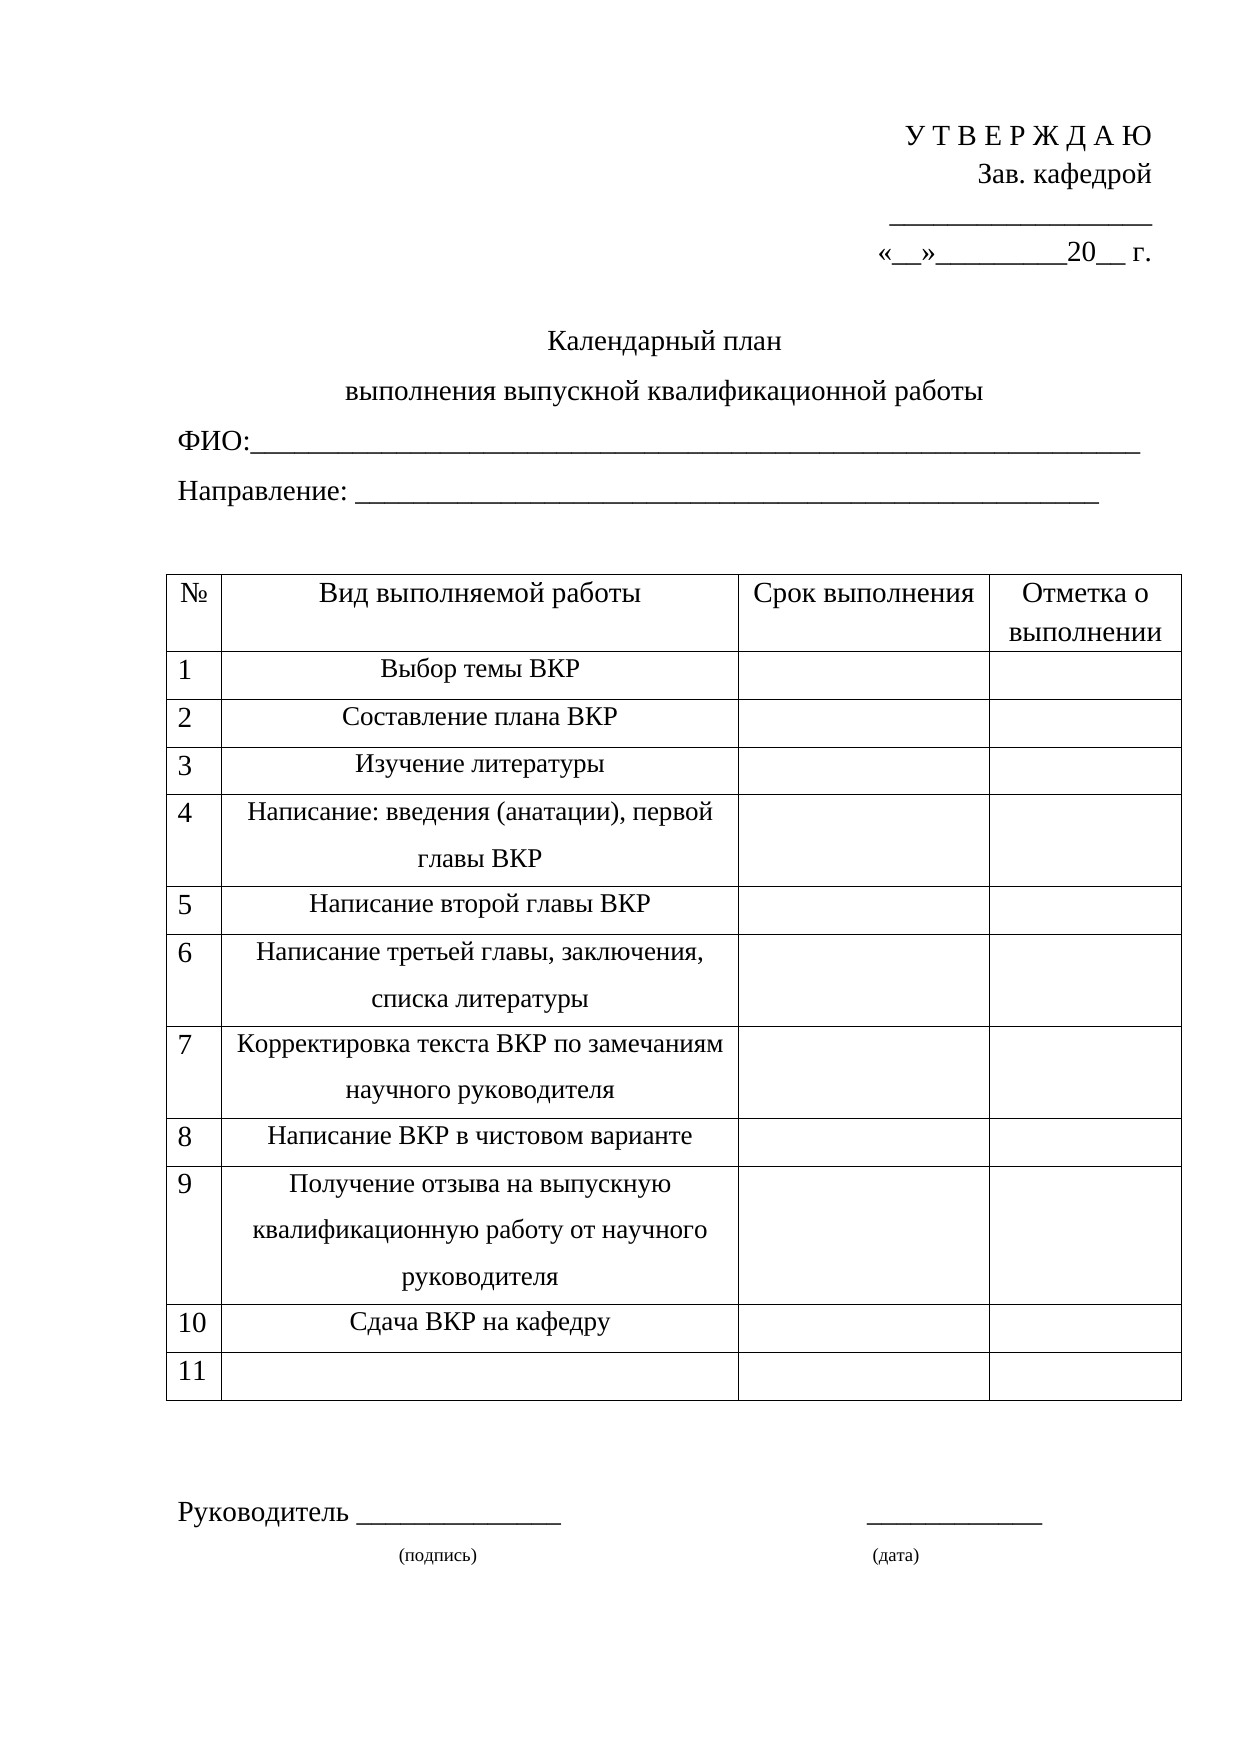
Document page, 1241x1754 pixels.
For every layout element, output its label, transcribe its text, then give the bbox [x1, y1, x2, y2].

table_cell 7 [167, 1027, 221, 1118]
table_cell Корректировка текста ВКР по замечаниям научного руководителя [222, 1027, 738, 1118]
table_cell [739, 1305, 989, 1352]
table_cell [739, 1027, 989, 1118]
table_cell 2 [167, 700, 221, 747]
table_cell [990, 652, 1181, 699]
table_cell 9 [167, 1167, 221, 1304]
table_cell [739, 1353, 989, 1400]
table_cell 4 [167, 795, 221, 886]
table_cell 6 [167, 935, 221, 1026]
table_cell [990, 887, 1181, 934]
table_cell [990, 1119, 1181, 1166]
table_cell Написание второй главы ВКР [222, 887, 738, 934]
table_cell [990, 1167, 1181, 1304]
text ФИО:_____________________________________________________________ [177, 423, 1152, 457]
table_cell [739, 700, 989, 747]
table_cell Изучение литературы [222, 748, 738, 794]
text Направление: ___________________________________________________ [177, 473, 1152, 507]
table_cell Выбор темы ВКР [222, 652, 738, 699]
table_cell [739, 935, 989, 1026]
table_cell [990, 748, 1181, 794]
table_header № [167, 575, 221, 651]
table_cell [222, 1353, 738, 1400]
table_cell 11 [167, 1353, 221, 1400]
table_cell [990, 935, 1181, 1026]
text Календарный план [177, 323, 1152, 356]
text Зав. кафедрой [177, 157, 1152, 190]
table_cell Составление плана ВКР [222, 700, 738, 747]
text (подпись) (дата) [323, 1544, 1152, 1566]
table_header Срок выполнения [739, 575, 989, 651]
table_cell [990, 1027, 1181, 1118]
table_cell [739, 1119, 989, 1166]
table_cell [990, 1353, 1181, 1400]
table_cell Получение отзыва на выпускную квалификационную работу от научного руководителя [222, 1167, 738, 1304]
table_cell 1 [167, 652, 221, 699]
text У Т В Е Р Ж Д А Ю [177, 118, 1152, 152]
table_cell Сдача ВКР на кафедру [222, 1305, 738, 1352]
table_cell [990, 700, 1181, 747]
table_cell 3 [167, 748, 221, 794]
table_cell [739, 887, 989, 934]
table_cell Написание ВКР в чистовом варианте [222, 1119, 738, 1166]
table_cell 8 [167, 1119, 221, 1166]
table_cell [739, 748, 989, 794]
table_cell [990, 795, 1181, 886]
text Руководитель ______________ ____________ [177, 1494, 1152, 1528]
table_header Вид выполняемой работы [222, 575, 738, 651]
table_cell 10 [167, 1305, 221, 1352]
text выполнения выпускной квалификационной работы [177, 373, 1152, 406]
table_cell [990, 1305, 1181, 1352]
table_cell [739, 652, 989, 699]
text __________________ [177, 195, 1152, 229]
table_cell [739, 795, 989, 886]
table_cell [739, 1167, 989, 1304]
table_cell 5 [167, 887, 221, 934]
table_header Отметка о выполнении [990, 575, 1181, 651]
table_cell Написание: введения (анатации), первой главы ВКР [222, 795, 738, 886]
table_cell Написание третьей главы, заключения, списка литературы [222, 935, 738, 1026]
text «__»_________20__ г. [177, 234, 1152, 267]
